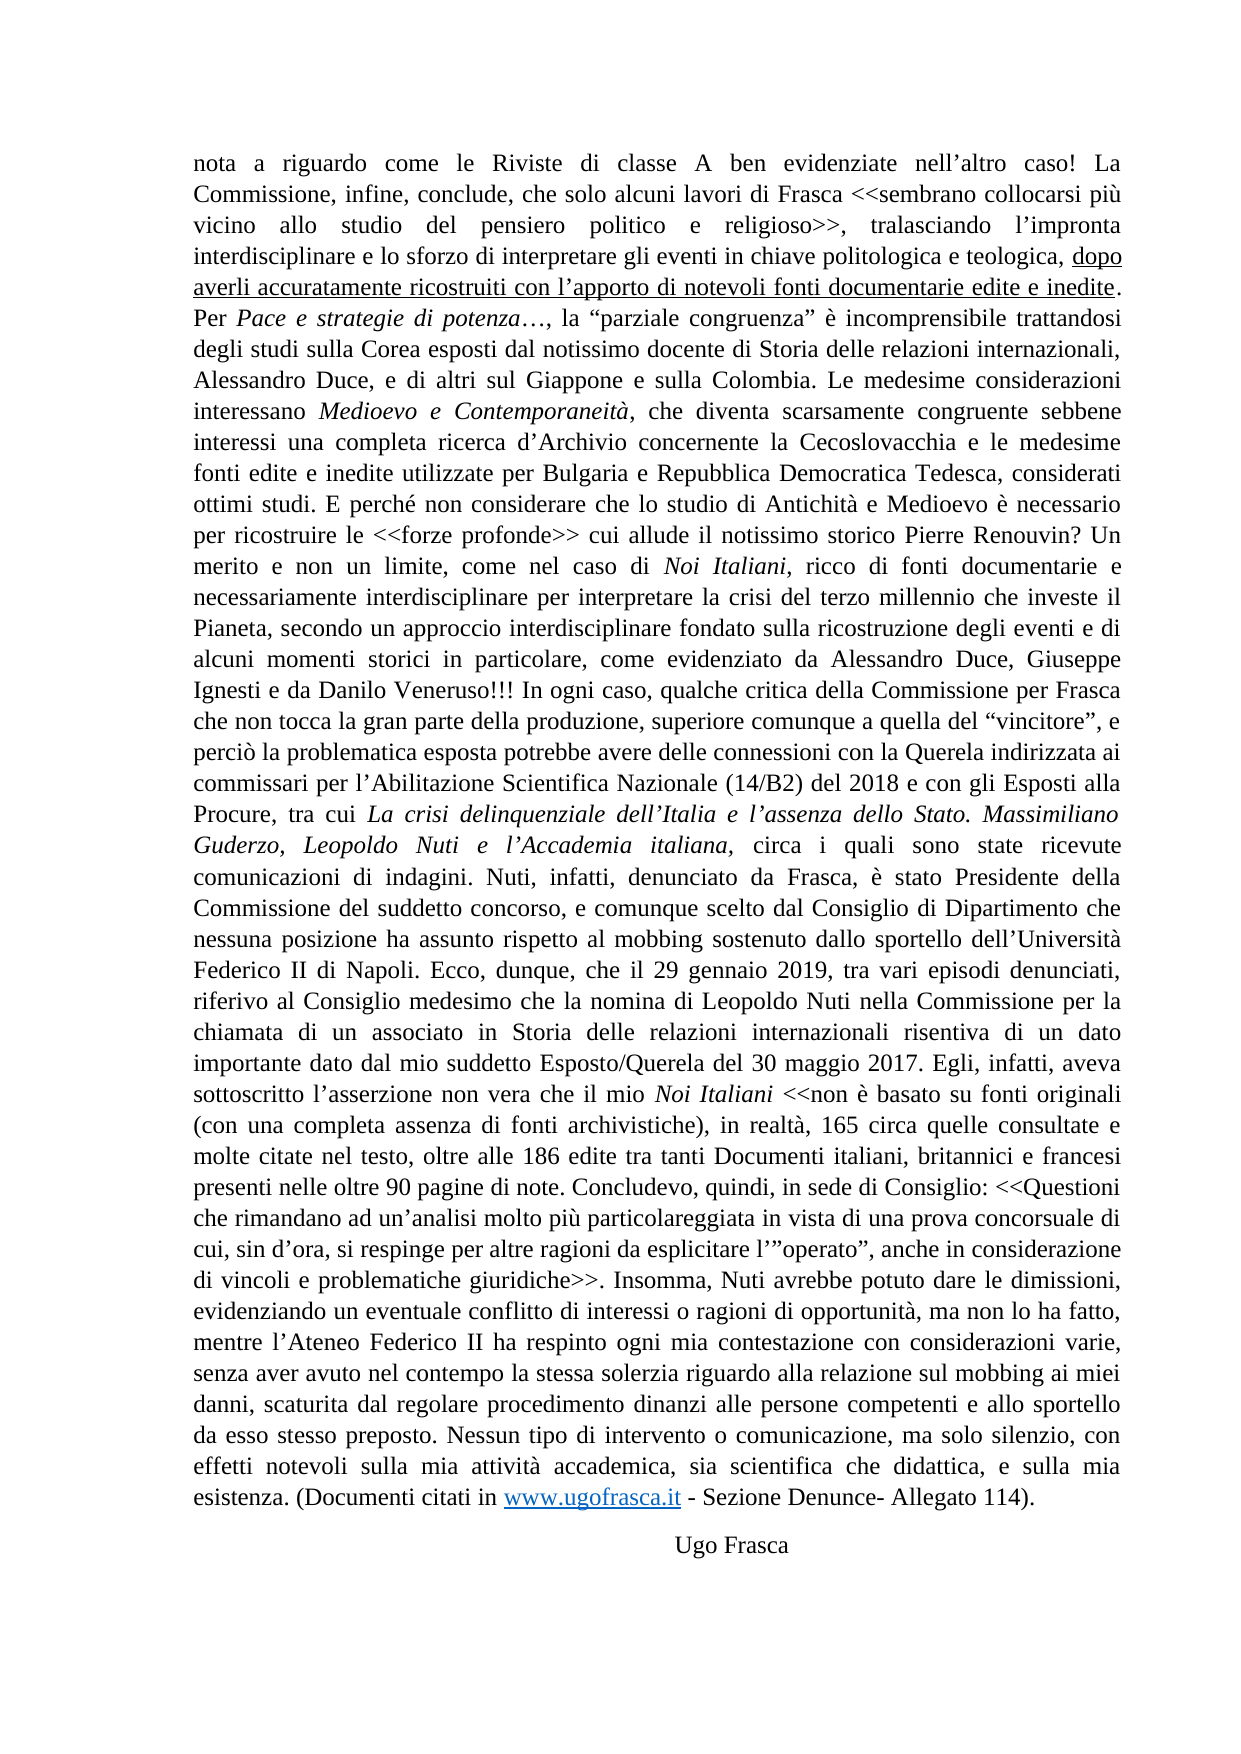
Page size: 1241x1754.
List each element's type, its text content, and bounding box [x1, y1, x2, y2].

text Ugo Frasca [118, 1530, 1122, 1559]
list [193, 148, 1122, 1511]
